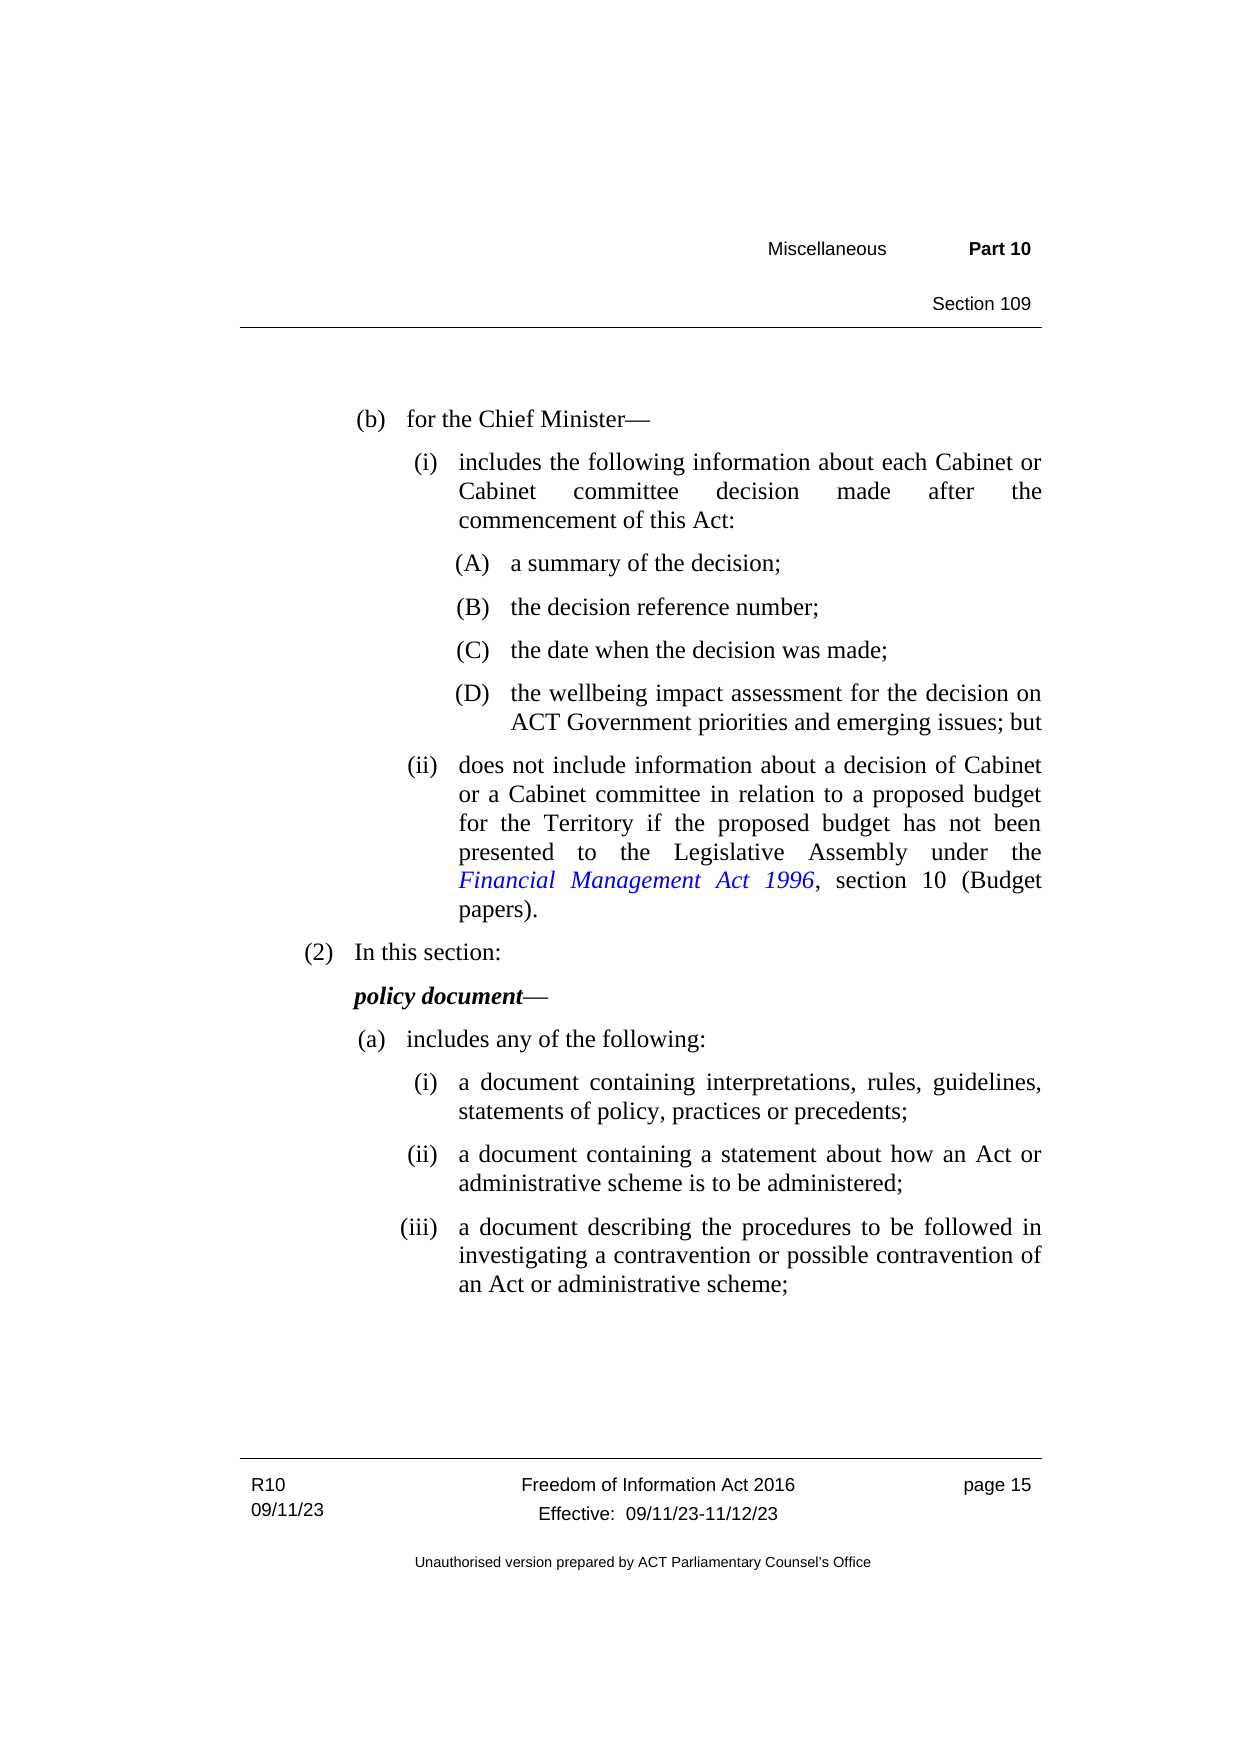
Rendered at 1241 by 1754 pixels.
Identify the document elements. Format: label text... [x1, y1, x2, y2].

text (C) the date when the decision was made; [239, 635, 1042, 664]
text (D) the wellbeing impact assessment for the decision on ACT Government priorities and emerging issues; but [239, 678, 1042, 736]
text (i) a document containing interpretations, rules, guidelines, statements of policy, practices or precedents; [239, 1067, 1042, 1125]
text (ii) a document containing a statement about how an Act or administrative scheme is to be administered; [239, 1139, 1042, 1197]
text (iii) a document describing the procedures to be followed in investigating a contravention or possible contravention of an Act or administrative scheme; [239, 1212, 1042, 1298]
text (ii) does not include information about a decision of Cabinet or a Cabinet committee in relation to a proposed budget for the Territory if the proposed budget has not been presented to the Legislative Assembly under the Financial Management Act 1996, section 10 (Budget papers). [239, 750, 1042, 923]
text (a) includes any of the following: [239, 1024, 1042, 1053]
text (A) a summary of the decision; [239, 548, 1042, 577]
text policy document— [354, 981, 1042, 1009]
text (B) the decision reference number; [239, 592, 1042, 620]
text (i) includes the following information about each Cabinet or Cabinet committee decision made after the commencement of this Act: [239, 447, 1042, 534]
text (2) In this section: [239, 937, 1042, 966]
text (b) for the Chief Minister— [239, 404, 1042, 433]
